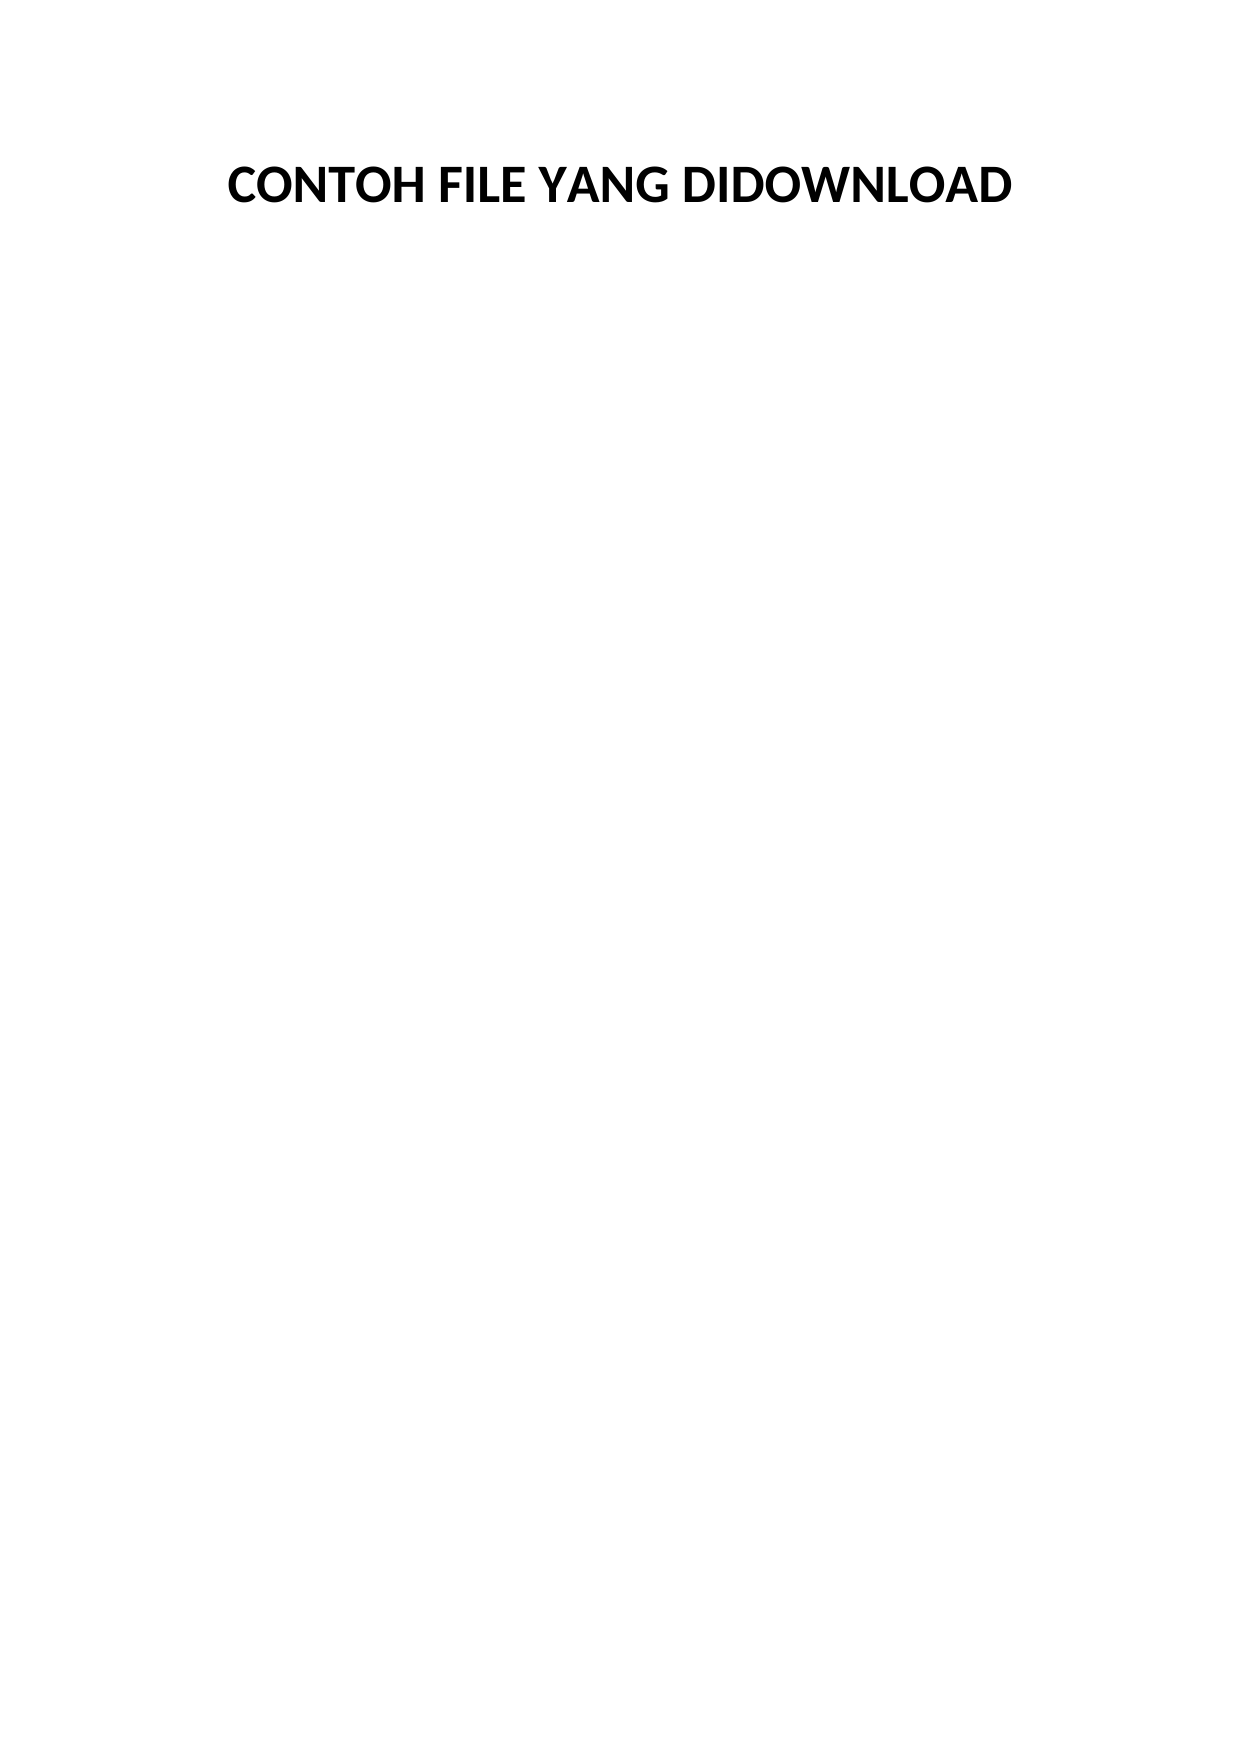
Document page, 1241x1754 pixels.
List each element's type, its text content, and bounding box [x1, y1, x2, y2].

text CONTOH FILE YANG DIDOWNLOAD [150, 150, 1090, 216]
